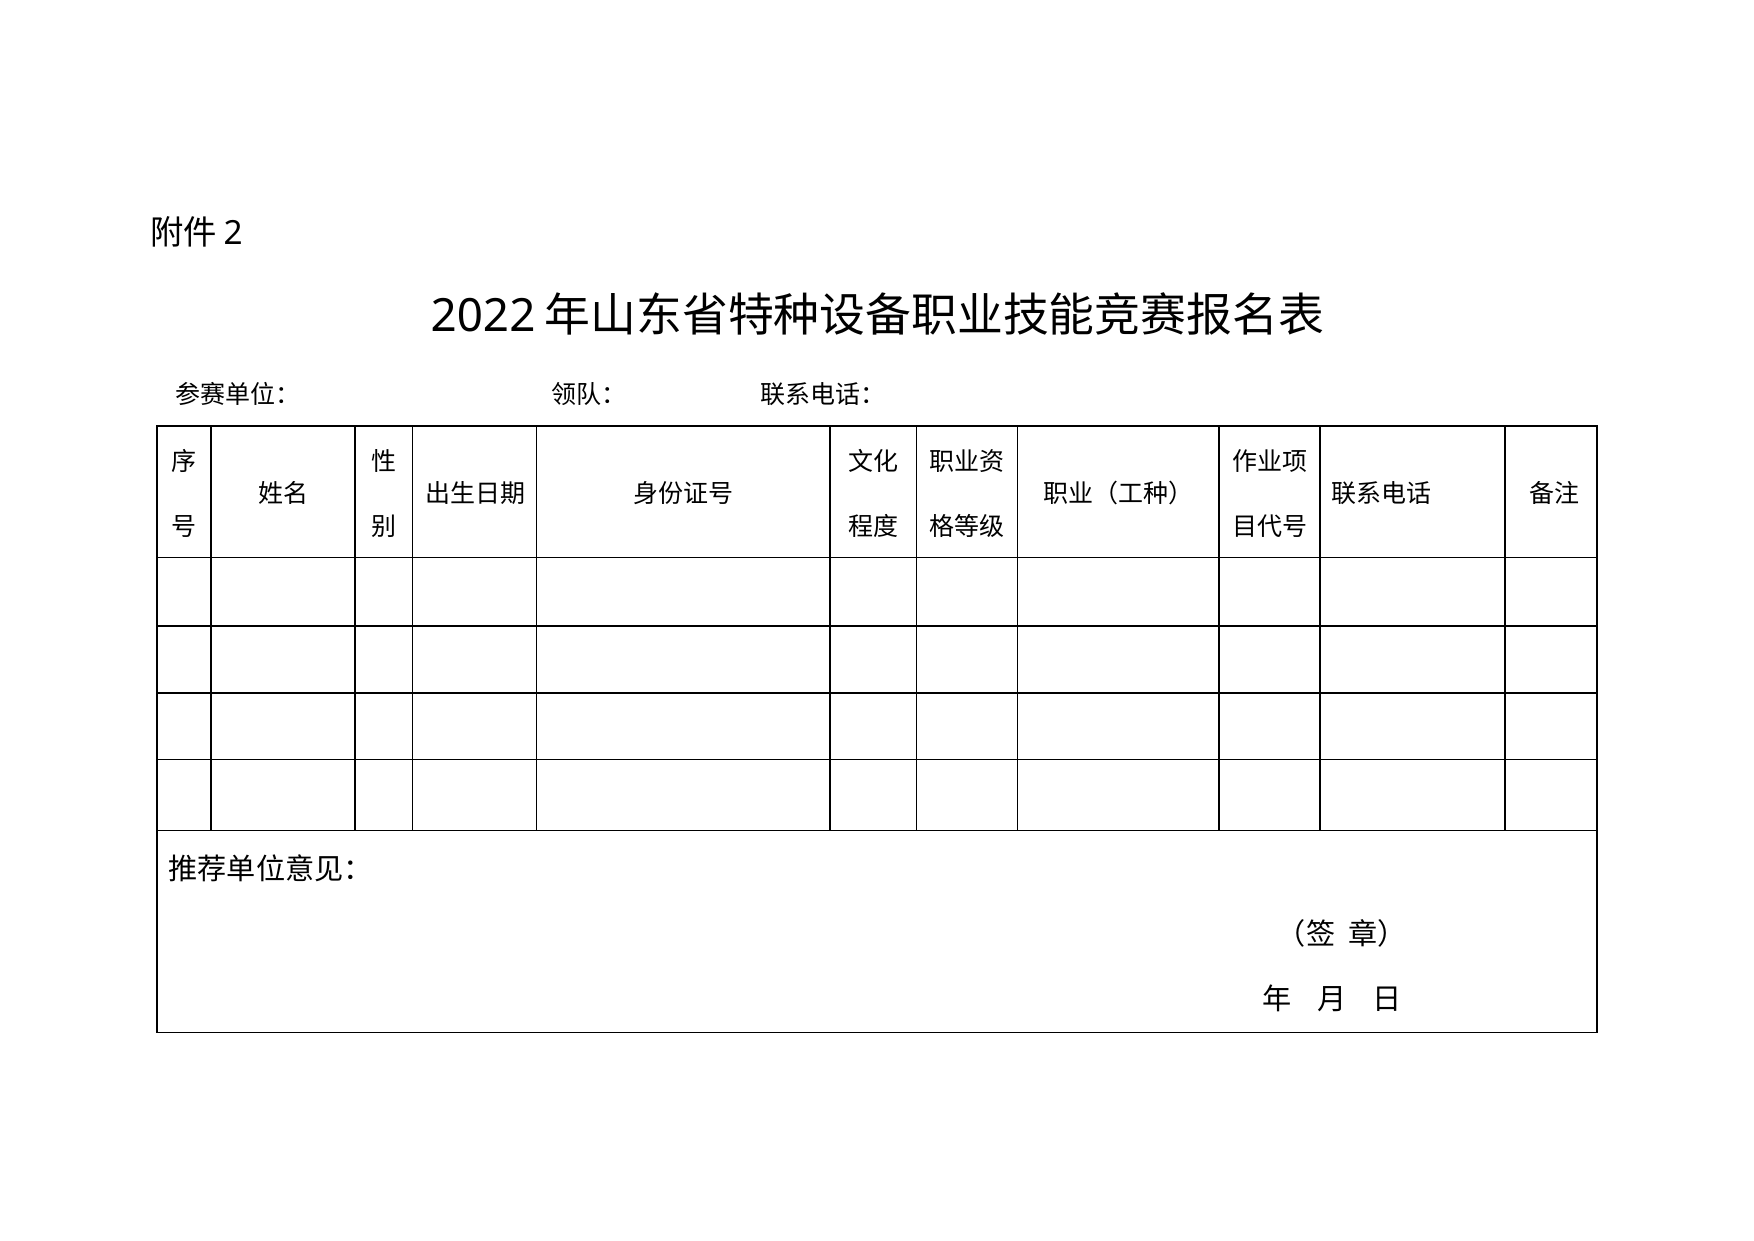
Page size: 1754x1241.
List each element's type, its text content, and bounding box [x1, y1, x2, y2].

table_cell [1506, 694, 1596, 758]
table_header 身份证号 [537, 427, 829, 557]
table_cell [1321, 694, 1504, 758]
table_header 联系电话 [1321, 427, 1504, 557]
table_cell [1018, 760, 1218, 829]
table_cell [1506, 627, 1596, 692]
text 附件2 [150, 198, 1604, 263]
table_cell [1321, 627, 1504, 692]
table_cell [413, 694, 536, 758]
table_cell [212, 694, 354, 758]
table_cell [1506, 760, 1596, 829]
table_header 作业项目代号 [1220, 427, 1319, 557]
table_cell [537, 558, 829, 625]
table_cell [356, 760, 412, 829]
table_cell [158, 558, 210, 625]
table_cell [831, 558, 916, 625]
table_cell [1506, 558, 1596, 625]
table_cell [158, 760, 210, 829]
table_header 职业资 格等级 [917, 427, 1017, 557]
table_cell [537, 760, 829, 829]
table_cell 推荐单位意见： （签 章） 年 月 日 [158, 831, 1596, 1032]
table_cell [537, 694, 829, 758]
table_header 出生日期 [413, 427, 536, 557]
table_header 序号 [158, 427, 210, 557]
table_header 职业（工种） [1018, 427, 1218, 557]
table_cell [831, 694, 916, 758]
table_cell [1220, 760, 1319, 829]
table_cell [212, 558, 354, 625]
table_cell [917, 627, 1017, 692]
table_cell [1220, 694, 1319, 758]
table_cell [1321, 760, 1504, 829]
table_cell [917, 760, 1017, 829]
table_header 文化 程度 [831, 427, 916, 557]
table_cell [413, 627, 536, 692]
table_cell [831, 760, 916, 829]
table_cell [356, 694, 412, 758]
table_cell [1220, 627, 1319, 692]
table_cell [1321, 558, 1504, 625]
table_cell [212, 760, 354, 829]
table_cell [158, 694, 210, 758]
table_cell [413, 558, 536, 625]
table_cell [1220, 558, 1319, 625]
table_header 备注 [1506, 427, 1596, 557]
table_cell [356, 627, 412, 692]
table_cell [212, 627, 354, 692]
table_cell [356, 558, 412, 625]
table_cell [917, 558, 1017, 625]
table_cell [1018, 627, 1218, 692]
table_header 性别 [356, 427, 412, 557]
table_cell [537, 627, 829, 692]
table_cell [831, 627, 916, 692]
table_cell [413, 760, 536, 829]
table_cell [1018, 558, 1218, 625]
table_cell [917, 694, 1017, 758]
table_header 姓名 [212, 427, 354, 557]
table_cell [1018, 694, 1218, 758]
text 参赛单位： 领队： 联系电话： [150, 360, 1604, 425]
text 2022年山东省特种设备职业技能竞赛报名表 [150, 263, 1604, 360]
table_cell [158, 627, 210, 692]
